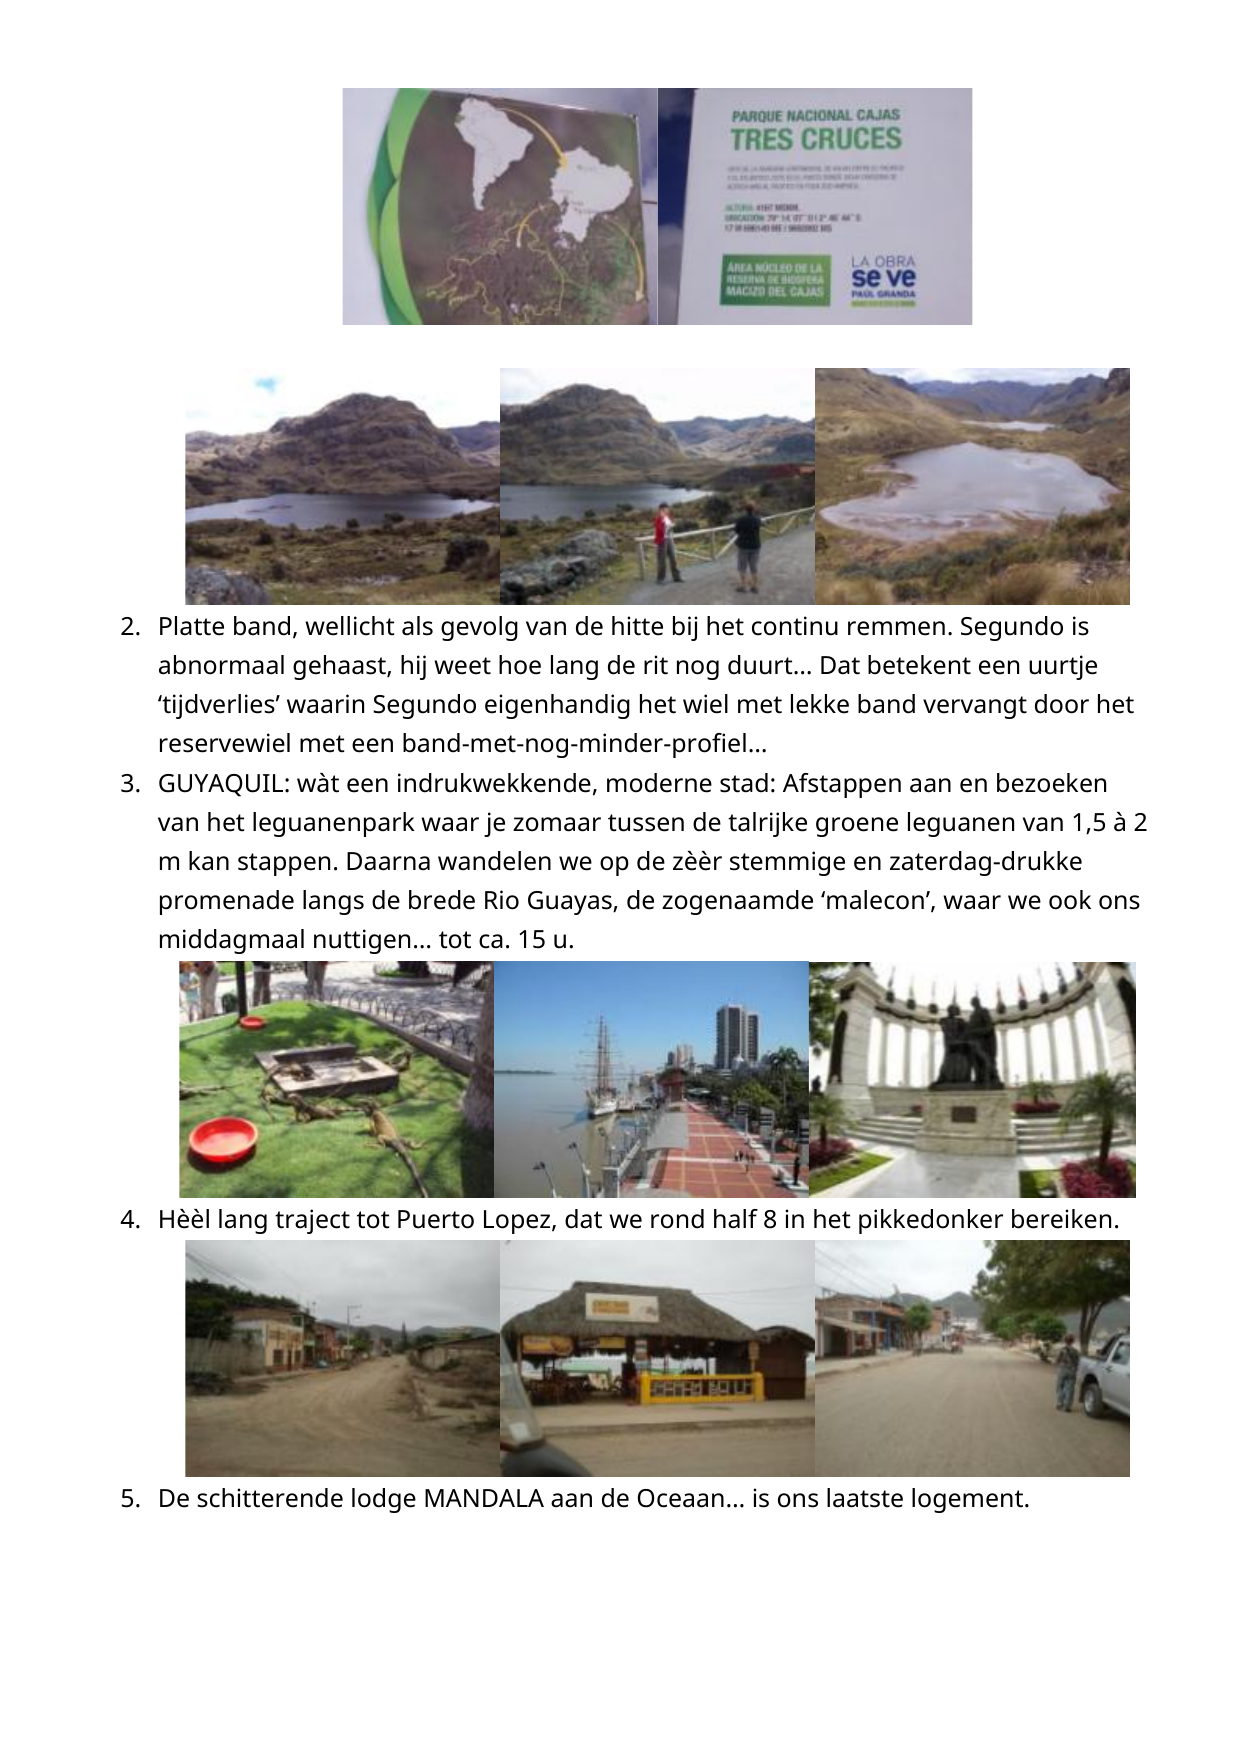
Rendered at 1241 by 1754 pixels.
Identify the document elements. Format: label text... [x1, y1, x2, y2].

list De schitterende lodge MANDALA aan de Oceaan… is ons laatste logement. [120, 1481, 1157, 1515]
list GUYAQUIL: wàt een indrukwekkende, moderne stad: Afstappen aan en bezoeken van het leguanenpark waar je zomaar tussen de talrijke groene leguanen van 1,5 à 2 m kan stappen. Daarna wandelen we op de zèèr stemmige en zaterdag-drukke promenade langs de brede Rio Guayas, de zogenaamde ‘malecon’, waar we ook ons middagmaal nuttigen… tot ca. 15 u. [120, 765, 1157, 956]
picture [185, 368, 1130, 605]
picture [342, 88, 973, 325]
list Hèèl lang traject tot Puerto Lopez, dat we rond half 8 in het pikkedonker bereiken. [120, 1202, 1157, 1236]
picture [179, 961, 1136, 1198]
picture [185, 1240, 1130, 1477]
list Platte band, wellicht als gevolg van de hitte bij het continu remmen. Segundo is abnormaal gehaast, hij weet hoe lang de rit nog duurt… Dat betekent een uurtje ‘tijdverlies’ waarin Segundo eigenhandig het wiel met lekke band vervangt door het reservewiel met een band-met-nog-minder-profiel… [120, 609, 1157, 760]
